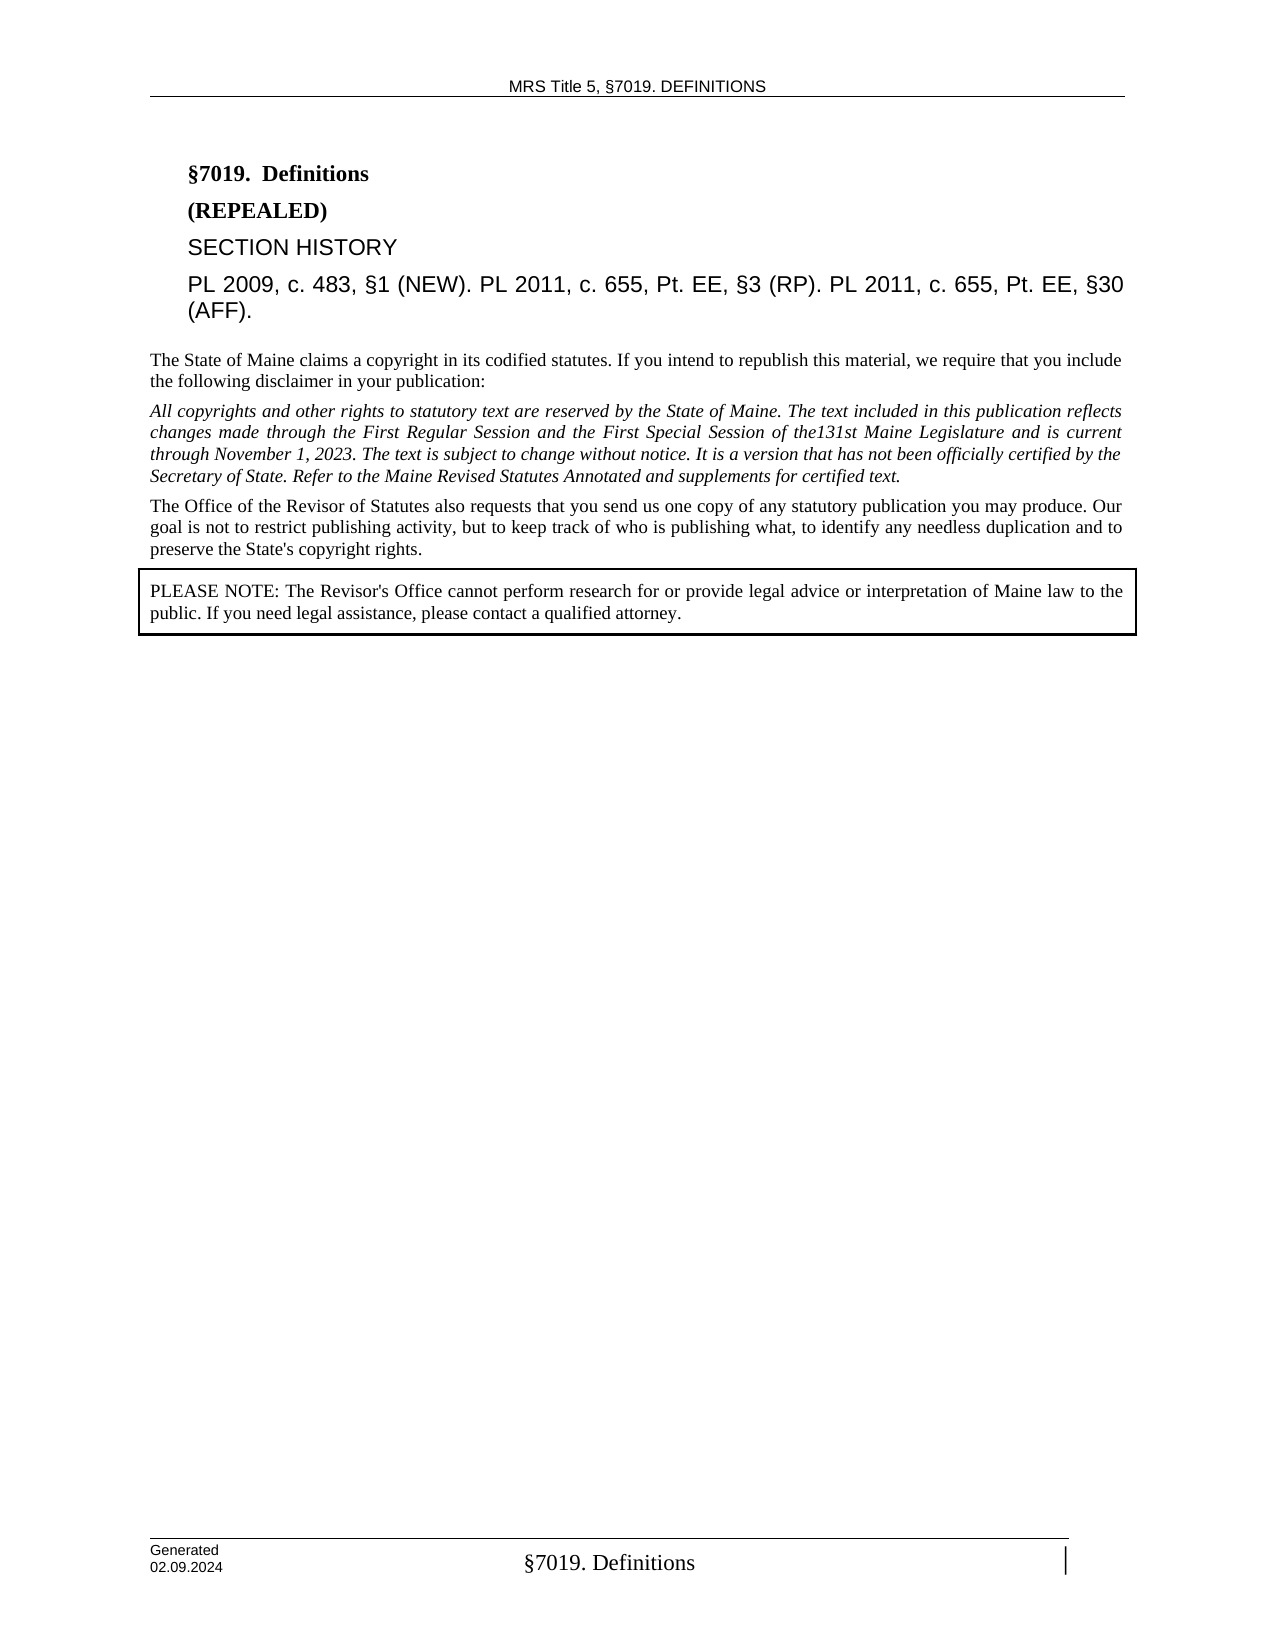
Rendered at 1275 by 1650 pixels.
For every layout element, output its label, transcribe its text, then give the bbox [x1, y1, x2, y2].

text The State of Maine claims a copyright in its codified statutes. If you intend to republish this material, we require that you include the following disclaimer in your publication: [150, 348, 1125, 392]
text (REPEALED) [187, 197, 1125, 223]
text §7019. Definitions [187, 160, 1125, 187]
text PLEASE NOTE: The Revisor's Office cannot perform research for or provide legal advice or interpretation of Maine law to the public. If you need legal assistance, please contact a qualified attorney. [140, 570, 1135, 633]
text PL 2009, c. 483, §1 (NEW). PL 2011, c. 655, Pt. EE, §3 (RP). PL 2011, c. 655, Pt. EE, §30 (AFF). [187, 271, 1125, 323]
text SECTION HISTORY [187, 234, 1125, 260]
text The Office of the Revisor of Statutes also requests that you send us one copy of any statutory publication you may produce. Our goal is not to restrict publishing activity, but to keep track of who is publishing what, to identify any needless duplication and to preserve the State's copyright rights. [150, 494, 1125, 559]
text All copyrights and other rights to statutory text are reserved by the State of Maine. The text included in this publication reflects changes made through the First Regular Session and the First Special Session of the131st Maine Legislature and is current through November 1, 2023 . The text is subject to change without notice. It is a version that has not been officially certified by the Secretary of State. Refer to the Maine Revised Statutes Annotated and supplements for certified text. [150, 400, 1125, 486]
